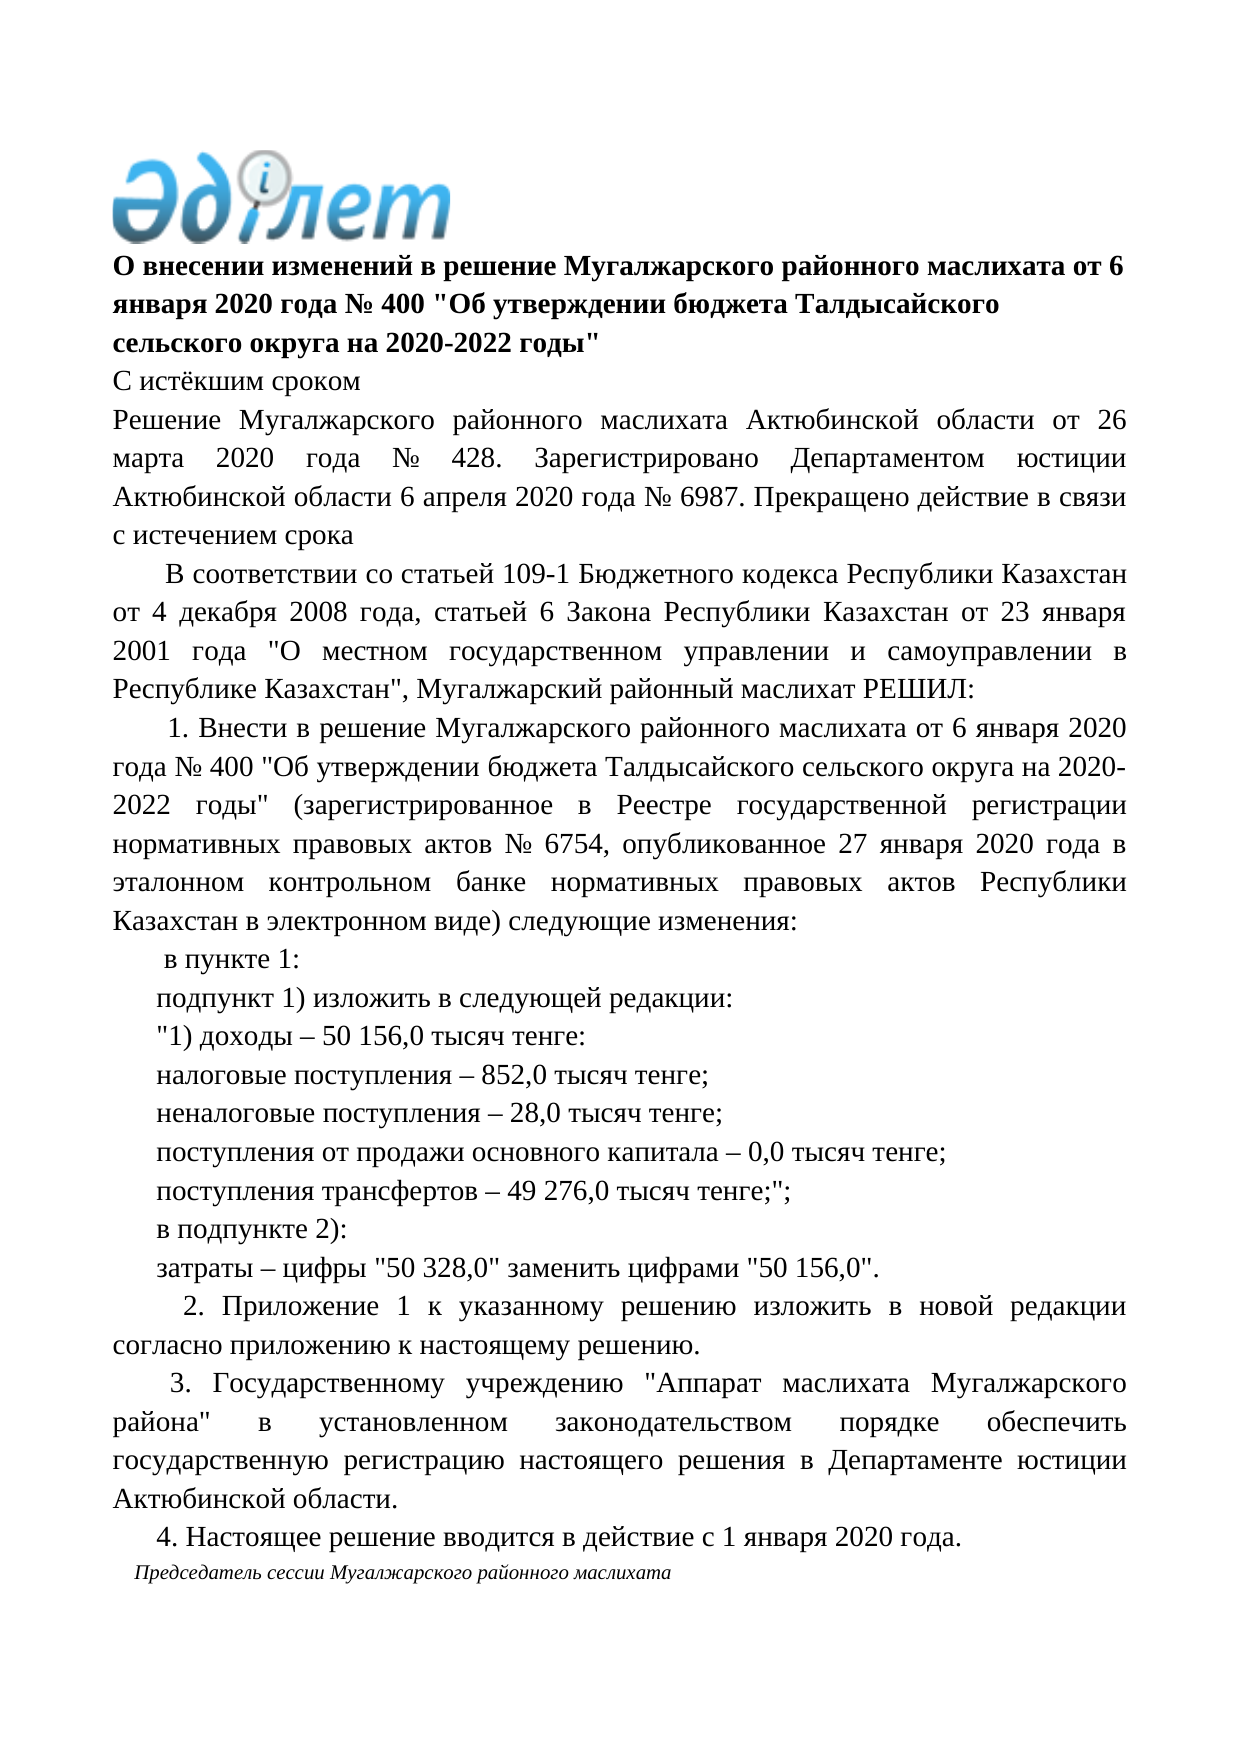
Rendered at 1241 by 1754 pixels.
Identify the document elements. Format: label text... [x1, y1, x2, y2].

text "1) доходы – 50 156,0 тысяч тенге: [112, 1018, 1128, 1052]
text 2. Приложение 1 к указанному решению изложить в новой редакции согласно приложению к настоящему решению. [112, 1288, 1128, 1360]
table_header Председатель сессии Мугалжарского районного маслихата [101, 1558, 1240, 1589]
text В соответствии со статьей 109-1 Бюджетного кодекса Республики Казахстан от 4 декабря 2008 года, статьей 6 Закона Республики Казахстан от 23 января 2001 года "О местном государственном управлении и самоуправлении в Республике Казахстан", Мугалжарский районный маслихат РЕШИЛ: [112, 556, 1128, 705]
text 4. Настоящее решение вводится в действие с 1 января 2020 года. [112, 1519, 1128, 1553]
text в пункте 1: [112, 941, 1128, 975]
text 3. Государственному учреждению "Аппарат маслихата Мугалжарского района" в установленном законодательством порядке обеспечить государственную регистрацию настоящего решения в Департаменте юстиции Актюбинской области. [112, 1365, 1128, 1514]
text затраты – цифры "50 328,0" заменить цифрами "50 156,0". [112, 1250, 1128, 1283]
text поступления от продажи основного капитала – 0,0 тысяч тенге; [112, 1134, 1128, 1168]
text в подпункте 2): [112, 1211, 1128, 1245]
text О внесении изменений в решение Мугалжарского районного маслихата от 6 января 2020 года № 400 "Об утверждении бюджета Талдысайского сельского округа на 2020-2022 годы" [112, 248, 1128, 358]
text С истёкшим сроком [112, 363, 1128, 397]
text неналоговые поступления – 28,0 тысяч тенге; [112, 1096, 1128, 1129]
text Решение Мугалжарского районного маслихата Актюбинской области от 26 марта 2020 года № 428. Зарегистрировано Департаментом юстиции Актюбинской области 6 апреля 2020 года № 6987. Прекращено действие в связи с истечением срока [112, 402, 1128, 551]
text поступления трансфертов – 49 276,0 тысяч тенге;"; [112, 1173, 1128, 1206]
text 1. Внести в решение Мугалжарского районного маслихата от 6 января 2020 года № 400 "Об утверждении бюджета Талдысайского сельского округа на 2020-2022 годы" (зарегистрированное в Реестре государственной регистрации нормативных правовых актов № 6754, опубликованное 27 января 2020 года в эталонном контрольном банке нормативных правовых актов Республики Казахстан в электронном виде) следующие изменения: [112, 710, 1128, 936]
text налоговые поступления – 852,0 тысяч тенге; [112, 1057, 1128, 1091]
picture [112, 150, 451, 244]
text подпункт 1) изложить в следующей редакции: [112, 980, 1128, 1013]
